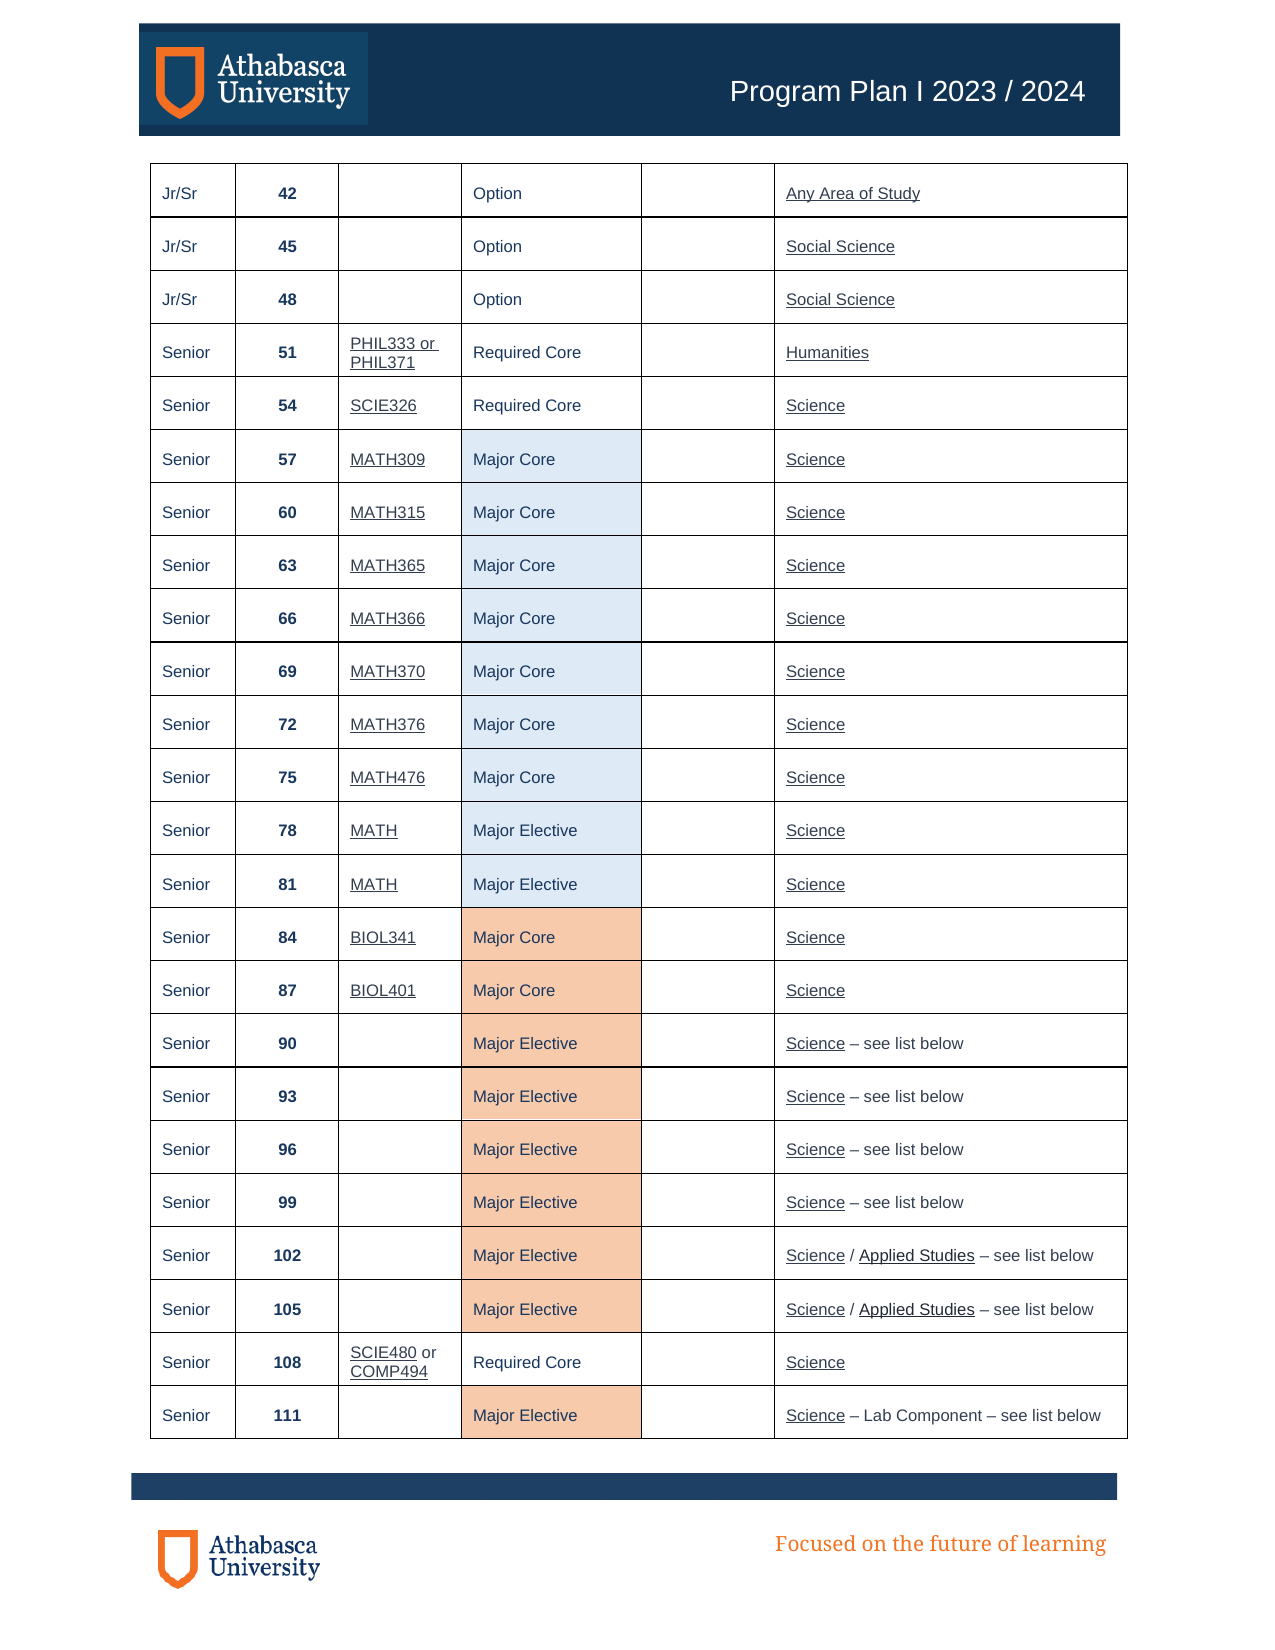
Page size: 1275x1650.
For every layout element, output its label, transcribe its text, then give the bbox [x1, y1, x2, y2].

table_cell MATH315 [339, 483, 461, 535]
table_cell 102 [236, 1227, 338, 1279]
table_cell 63 [236, 536, 338, 588]
table_cell [339, 1227, 461, 1279]
table_cell Major Core [462, 589, 641, 641]
table_cell Major Core [462, 908, 641, 960]
table_cell Major Elective [462, 802, 641, 854]
table_cell Science – see list below [775, 1014, 1127, 1066]
table_cell [642, 1227, 774, 1279]
table_cell [642, 164, 774, 216]
table_cell Major Elective [462, 1174, 641, 1226]
table_cell Science – see list below [775, 1174, 1127, 1226]
table_cell Science [775, 536, 1127, 588]
table_cell [339, 1014, 461, 1066]
table_cell [642, 483, 774, 535]
table_cell Science [775, 961, 1127, 1013]
table_cell Major Elective [462, 1014, 641, 1066]
table_cell 84 [236, 908, 338, 960]
table_cell MATH370 [339, 643, 461, 694]
table_cell Senior [151, 1174, 235, 1226]
table_cell Major Elective [462, 1280, 641, 1332]
table_cell 108 [236, 1333, 338, 1385]
table_cell Science [775, 589, 1127, 641]
table_cell 81 [236, 855, 338, 907]
table_cell [642, 961, 774, 1013]
table_cell Major Core [462, 643, 641, 694]
table_cell Science – Lab Component – see list below [775, 1386, 1127, 1438]
picture [139, 32, 368, 125]
table_cell Senior [151, 1068, 235, 1119]
table_cell [339, 218, 461, 269]
table_cell Senior [151, 1227, 235, 1279]
table_cell 105 [236, 1280, 338, 1332]
table_cell Senior [151, 961, 235, 1013]
table_cell Required Core [462, 377, 641, 429]
table_cell [339, 1174, 461, 1226]
table_cell [642, 1068, 774, 1119]
table_cell 93 [236, 1068, 338, 1119]
table_cell 45 [236, 218, 338, 269]
table_cell [642, 696, 774, 748]
table_cell 48 [236, 271, 338, 323]
table_cell Option [462, 218, 641, 269]
table_cell Senior [151, 696, 235, 748]
table_cell Senior [151, 324, 235, 376]
table_cell [339, 164, 461, 216]
table_cell Senior [151, 1121, 235, 1173]
table_cell Humanities [775, 324, 1127, 376]
table_cell [642, 1014, 774, 1066]
table_cell Major Elective [462, 1227, 641, 1279]
table_cell [339, 271, 461, 323]
picture [131, 1473, 1118, 1500]
table_cell [339, 1280, 461, 1332]
table_cell 69 [236, 643, 338, 694]
table_cell BIOL341 [339, 908, 461, 960]
table_cell Senior [151, 377, 235, 429]
table_cell 87 [236, 961, 338, 1013]
table_cell 72 [236, 696, 338, 748]
table_cell [642, 855, 774, 907]
table_cell Science [775, 377, 1127, 429]
table_cell MATH [339, 855, 461, 907]
table_cell Option [462, 164, 641, 216]
table_cell 90 [236, 1014, 338, 1066]
table_cell [642, 1121, 774, 1173]
table_cell SCIE480 or COMP494 [339, 1333, 461, 1385]
table_cell Senior [151, 643, 235, 694]
table_cell Senior [151, 589, 235, 641]
table_cell Science [775, 483, 1127, 535]
table_cell PHIL333 or PHIL371 [339, 324, 461, 376]
table_cell [642, 377, 774, 429]
table_cell Jr/Sr [151, 271, 235, 323]
table_cell [642, 271, 774, 323]
table_cell Jr/Sr [151, 164, 235, 216]
table_cell Science [775, 643, 1127, 694]
table_cell MATH [339, 802, 461, 854]
table_cell Major Elective [462, 1121, 641, 1173]
table_cell SCIE326 [339, 377, 461, 429]
table_cell [642, 589, 774, 641]
table_cell Science [775, 1333, 1127, 1385]
table_cell Senior [151, 749, 235, 801]
table_cell Science / Applied Studies – see list below [775, 1280, 1127, 1332]
table_cell Social Science [775, 218, 1127, 269]
table_cell Any Area of Study [775, 164, 1127, 216]
table_cell 111 [236, 1386, 338, 1438]
table_cell Jr/Sr [151, 218, 235, 269]
table_cell Senior [151, 802, 235, 854]
table_cell Required Core [462, 324, 641, 376]
table_cell [642, 1333, 774, 1385]
table_cell [339, 1068, 461, 1119]
table_cell Science [775, 908, 1127, 960]
table_cell Senior [151, 1386, 235, 1438]
table_cell Science [775, 430, 1127, 482]
table_cell Major Core [462, 696, 641, 748]
table_cell Major Core [462, 961, 641, 1013]
table_cell [642, 218, 774, 269]
table_cell [339, 1121, 461, 1173]
table_cell [642, 536, 774, 588]
table_cell [642, 643, 774, 694]
table_cell Social Science [775, 271, 1127, 323]
table_cell MATH309 [339, 430, 461, 482]
table_cell [642, 749, 774, 801]
table_cell Senior [151, 1280, 235, 1332]
table_cell [642, 324, 774, 376]
picture [155, 1525, 324, 1593]
table_cell 42 [236, 164, 338, 216]
table_cell 99 [236, 1174, 338, 1226]
table_cell [642, 908, 774, 960]
table_cell 60 [236, 483, 338, 535]
table_cell Senior [151, 1014, 235, 1066]
table_cell Science [775, 855, 1127, 907]
table_cell Senior [151, 855, 235, 907]
table_cell Major Core [462, 430, 641, 482]
table_cell Science [775, 749, 1127, 801]
table_cell Science [775, 802, 1127, 854]
table_cell MATH476 [339, 749, 461, 801]
table_cell Major Elective [462, 1068, 641, 1119]
table_cell MATH376 [339, 696, 461, 748]
table_cell 57 [236, 430, 338, 482]
table_cell 66 [236, 589, 338, 641]
table_cell [642, 802, 774, 854]
table_cell Major Elective [462, 855, 641, 907]
table_cell 96 [236, 1121, 338, 1173]
table_cell 78 [236, 802, 338, 854]
table_cell [339, 1386, 461, 1438]
table_cell [642, 1174, 774, 1226]
table_cell Major Core [462, 536, 641, 588]
table_cell Senior [151, 430, 235, 482]
table_cell MATH366 [339, 589, 461, 641]
table_cell Science – see list below [775, 1121, 1127, 1173]
table_cell Senior [151, 536, 235, 588]
table_cell Major Elective [462, 1386, 641, 1438]
table_cell 75 [236, 749, 338, 801]
table_cell [642, 430, 774, 482]
table_cell Major Core [462, 483, 641, 535]
table_cell MATH365 [339, 536, 461, 588]
table_cell BIOL401 [339, 961, 461, 1013]
table_cell 54 [236, 377, 338, 429]
table_cell 51 [236, 324, 338, 376]
table_cell [642, 1386, 774, 1438]
table_cell Science – see list below [775, 1068, 1127, 1119]
table_cell Option [462, 271, 641, 323]
table_cell Senior [151, 908, 235, 960]
table_cell Senior [151, 1333, 235, 1385]
table_cell Senior [151, 483, 235, 535]
table_cell Required Core [462, 1333, 641, 1385]
table_cell Science [775, 696, 1127, 748]
table_cell Science / Applied Studies – see list below [775, 1227, 1127, 1279]
table_cell [642, 1280, 774, 1332]
table_cell Major Core [462, 749, 641, 801]
